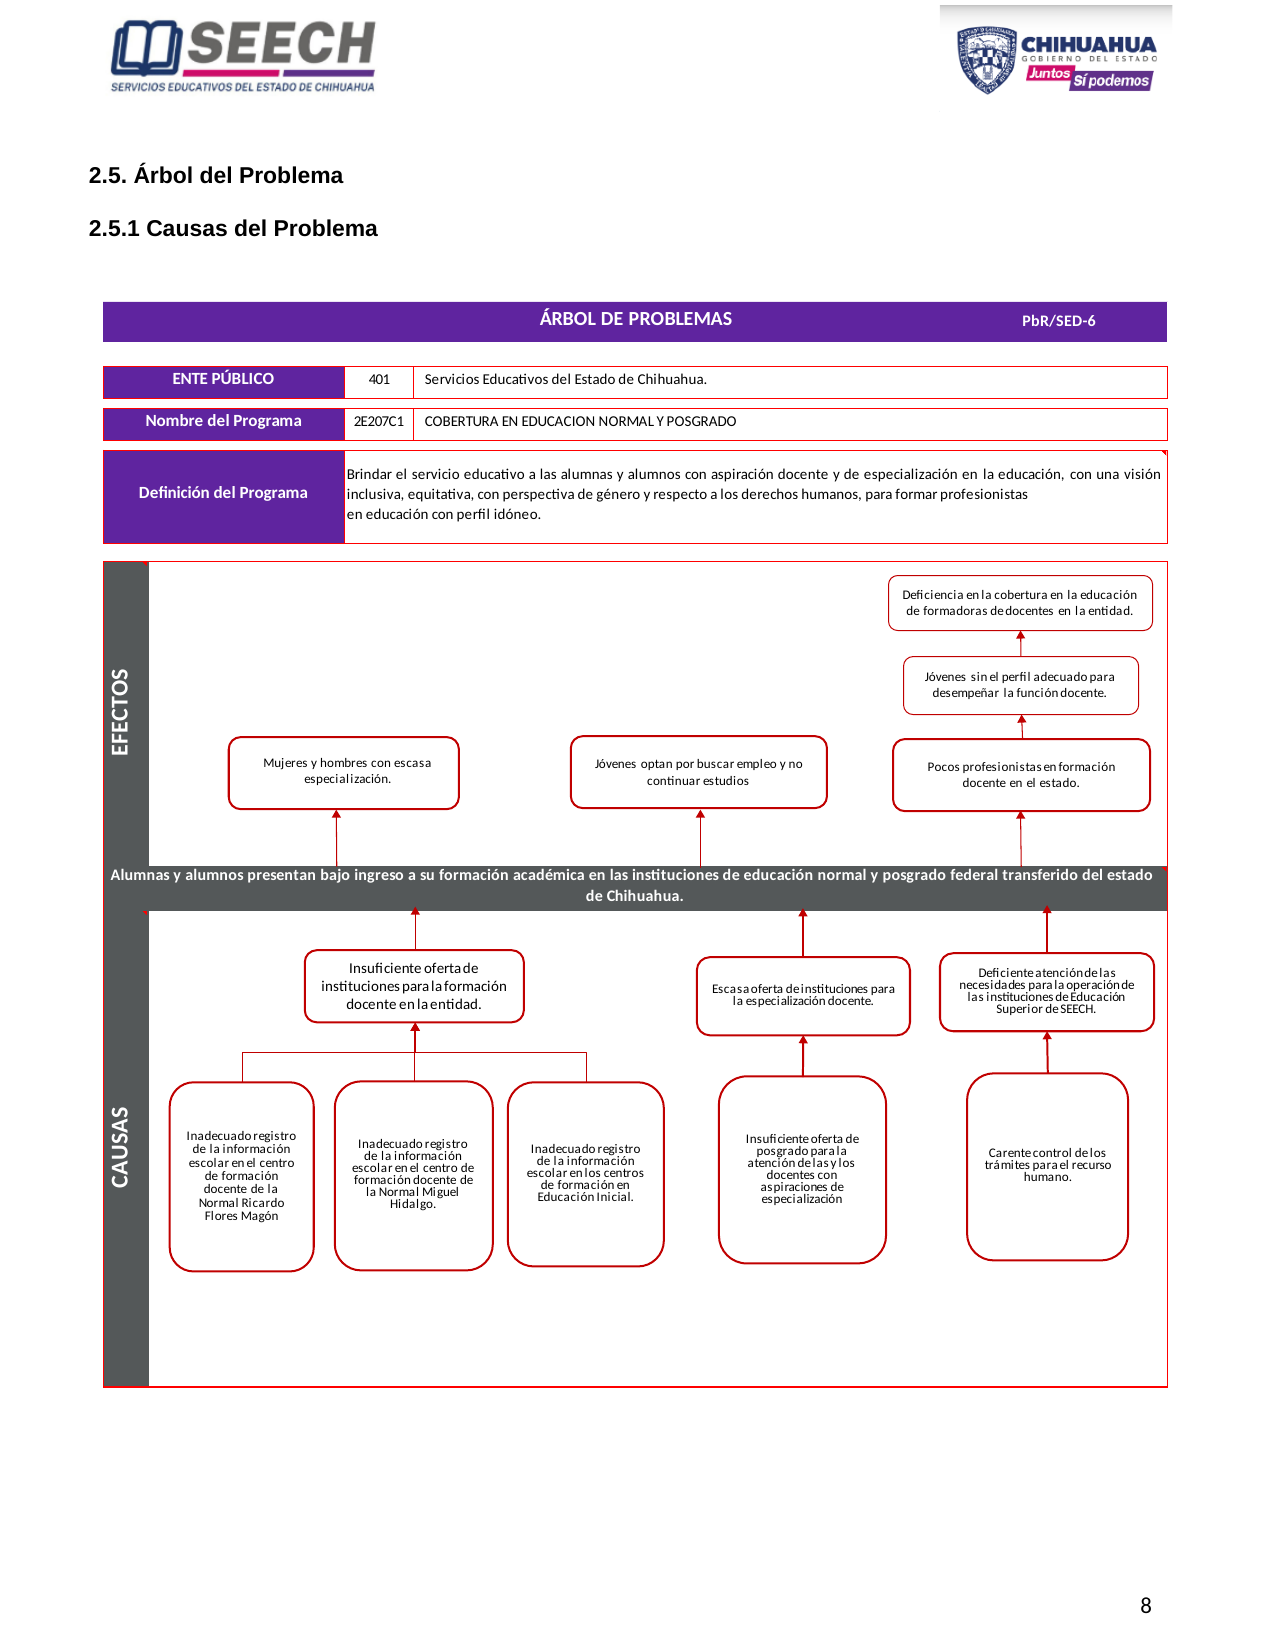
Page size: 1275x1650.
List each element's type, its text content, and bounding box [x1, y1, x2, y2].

subtitle 2.5. Árbol del Problema [89, 162, 1152, 189]
subtitle 2.5.1 Causas del Problema [89, 215, 1152, 242]
picture [939, 5, 1173, 112]
picture [102, 0, 384, 106]
